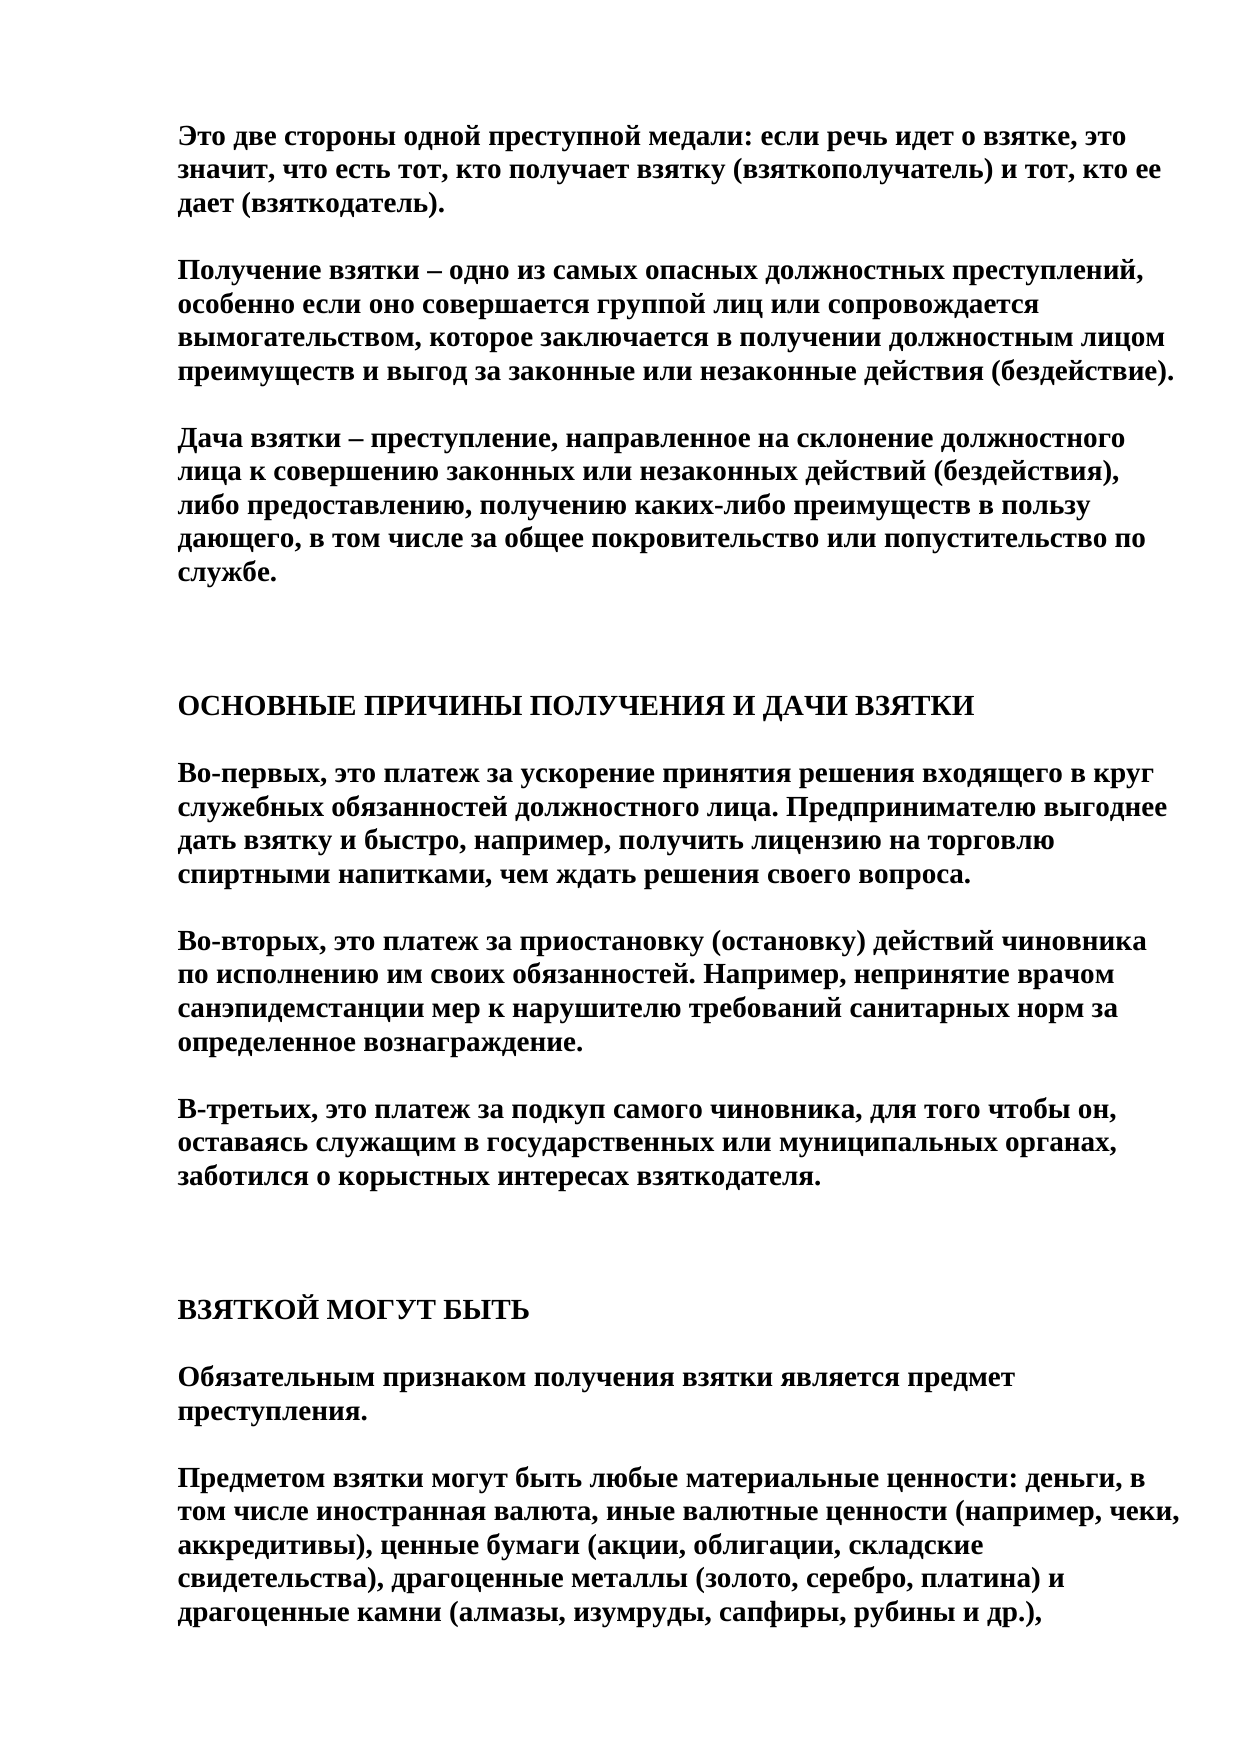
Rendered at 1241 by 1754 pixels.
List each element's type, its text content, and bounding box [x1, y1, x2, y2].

text Во-первых, это платеж за ускорение принятия решения входящего в круг служебных обязанностей должностного лица. Предпринимателю выгоднее дать взятку и быстро, например, получить лицензию на торговлю спиртными напитками, чем ждать решения своего вопроса. [177, 755, 1181, 889]
text Получение взятки – одно из самых опасных должностных преступлений, особенно если оно совершается группой лиц или сопровождается вымогательством, которое заключается в получении должностным лицом преимуществ и выгод за законные или незаконные действия (бездействие). [177, 252, 1181, 386]
text В-третьих, это платеж за подкуп самого чиновника, для того чтобы он, оставаясь служащим в государственных или муниципальных органах, заботился о корыстных интересах взяткодателя. [177, 1091, 1181, 1191]
text Обязательным признаком получения взятки является предмет преступления. [177, 1359, 1181, 1426]
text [177, 1460, 1181, 1627]
text Во-вторых, это платеж за приостановку (остановку) действий чиновника по исполнению им своих обязанностей. Например, непринятие врачом санэпидемстанции мер к нарушителю требований санитарных норм за определенное вознаграждение. [177, 923, 1181, 1057]
text ОСНОВНЫЕ ПРИЧИНЫ ПОЛУЧЕНИЯ И ДАЧИ ВЗЯТКИ [177, 688, 1181, 722]
text Это две стороны одной преступной медали: если речь идет о взятке, это значит, что есть тот, кто получает взятку (взяткополучатель) и тот, кто ее дает (взяткодатель). [177, 118, 1181, 219]
text ВЗЯТКОЙ МОГУТ БЫТЬ [177, 1292, 1181, 1326]
text Дача взятки – преступление, направленное на склонение должностного лица к совершению законных или незаконных действий (бездействия), либо предоставлению, получению каких-либо преимуществ в пользу дающего, в том числе за общее покровительство или попустительство по службе. [177, 420, 1181, 588]
